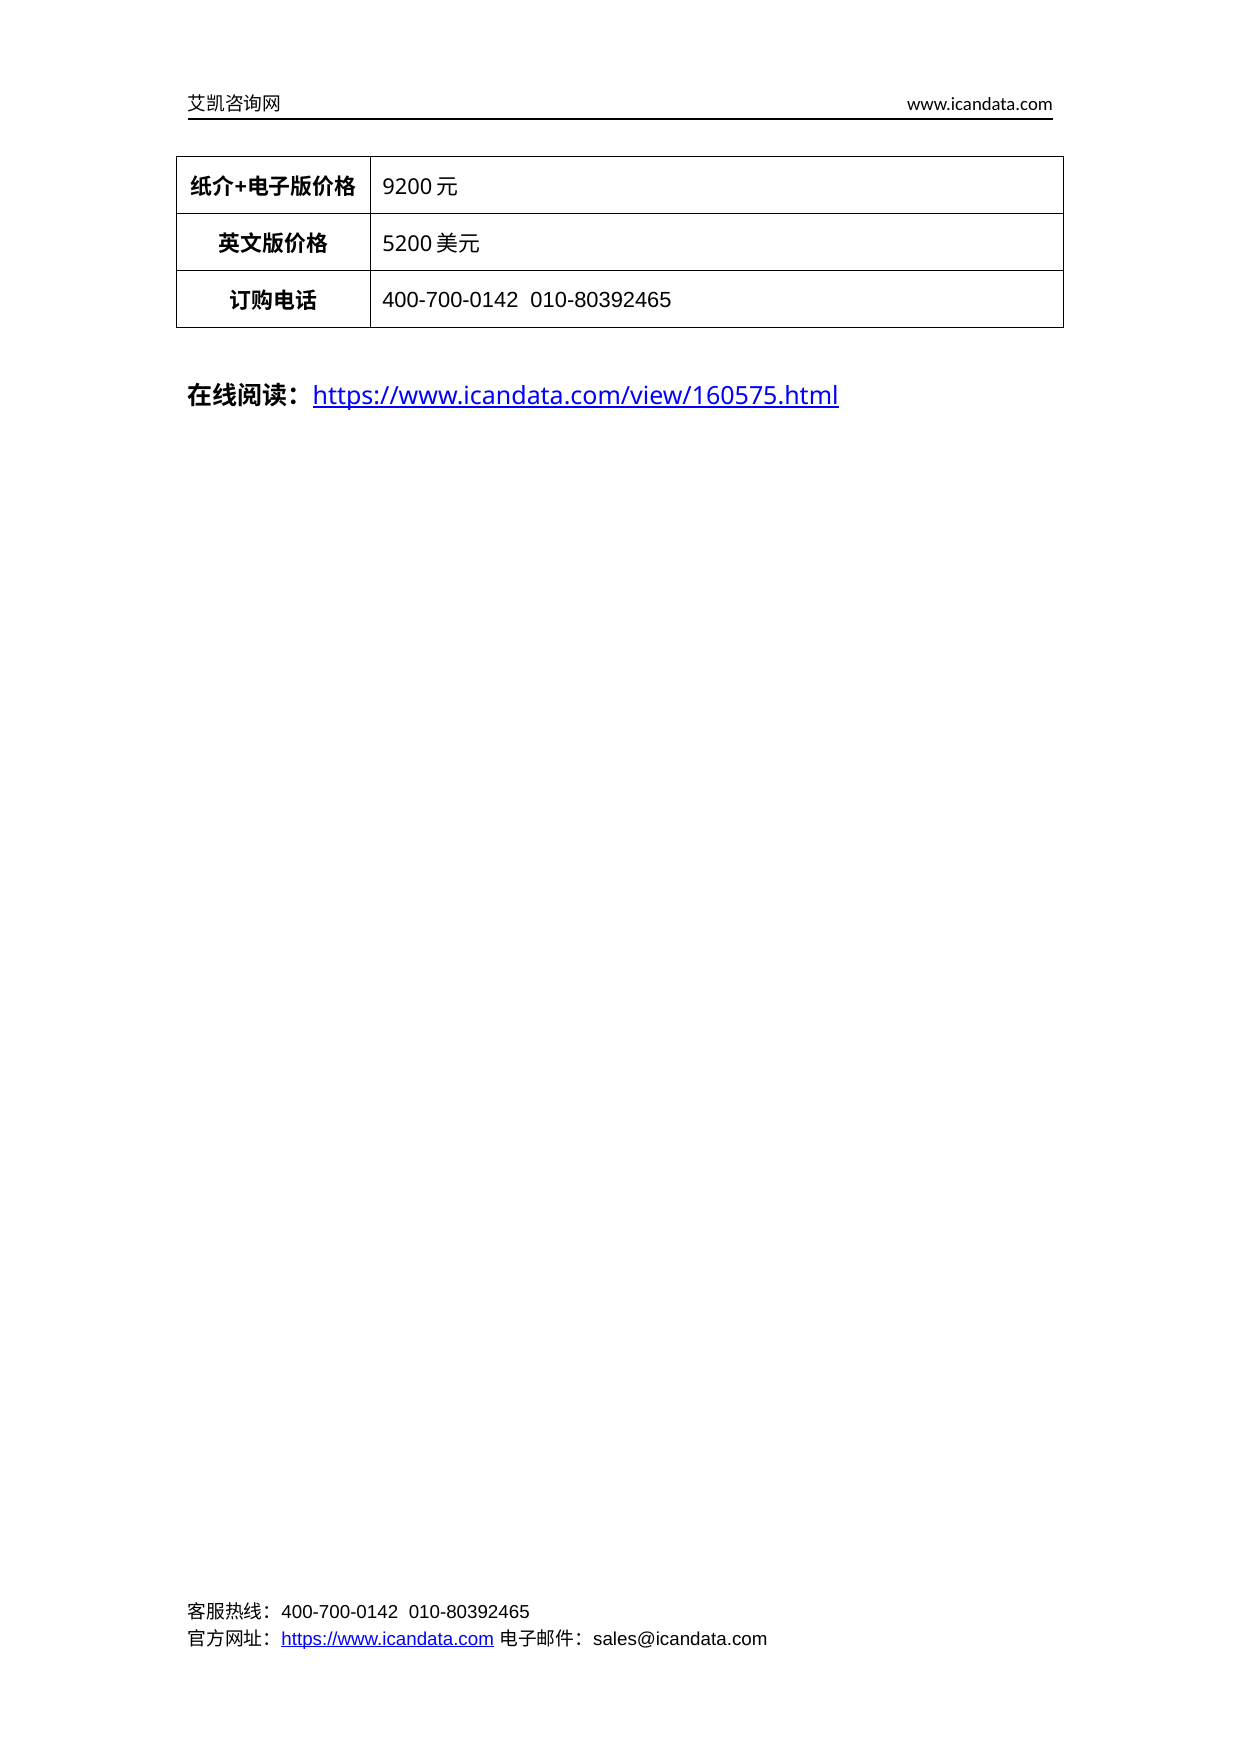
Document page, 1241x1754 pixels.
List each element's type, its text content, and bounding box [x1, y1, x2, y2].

table_cell 9200元 [371, 157, 1063, 213]
table_cell 订购电话 [177, 271, 370, 327]
table_cell 纸介+电子版价格 [177, 157, 370, 213]
table_cell 400-700-0142 010-80392465 [371, 271, 1063, 327]
text 在线阅读：https://www.icandata.com/view/160575.html [187, 361, 1053, 426]
table_cell 5200美元 [371, 214, 1063, 270]
table_cell 英文版价格 [177, 214, 370, 270]
